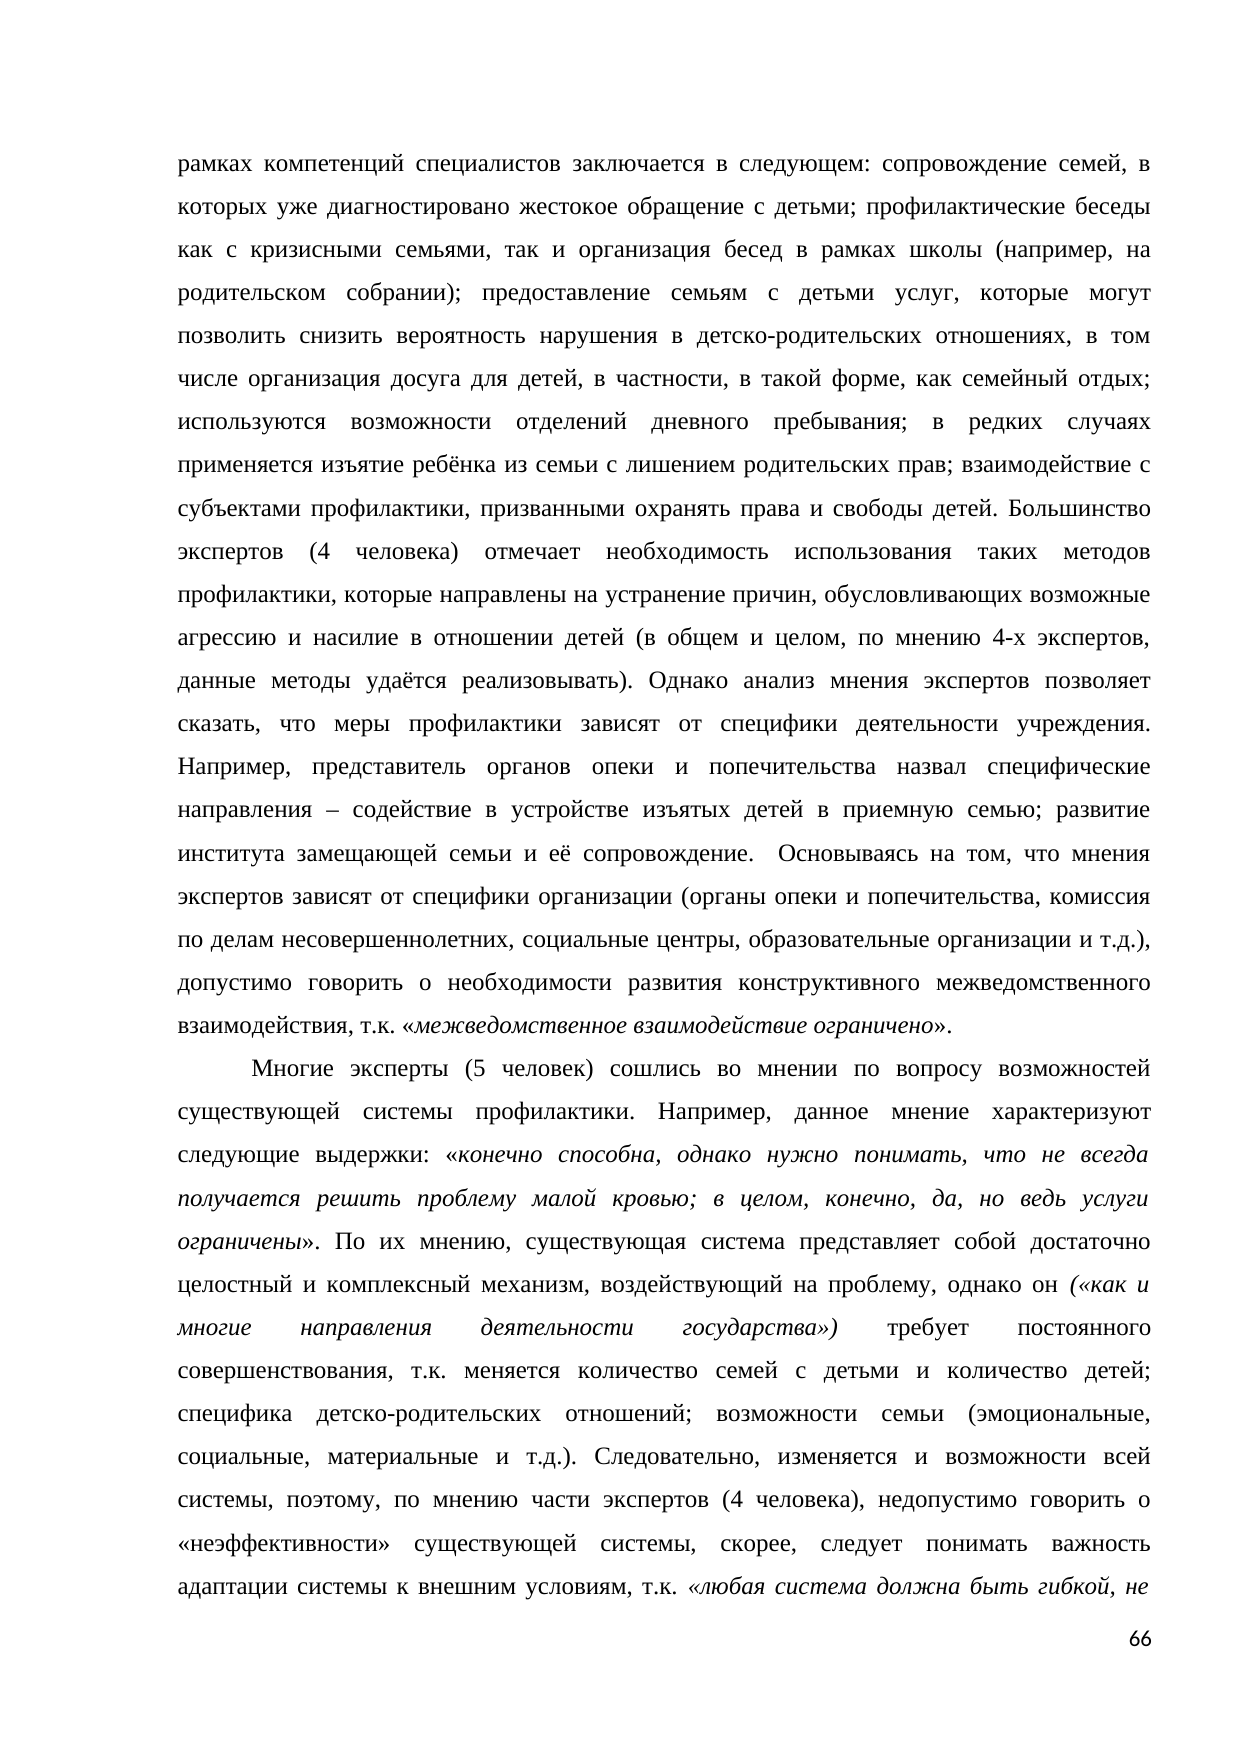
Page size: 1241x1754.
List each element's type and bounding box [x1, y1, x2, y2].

text [177, 148, 1152, 1039]
text [177, 1053, 1152, 1599]
